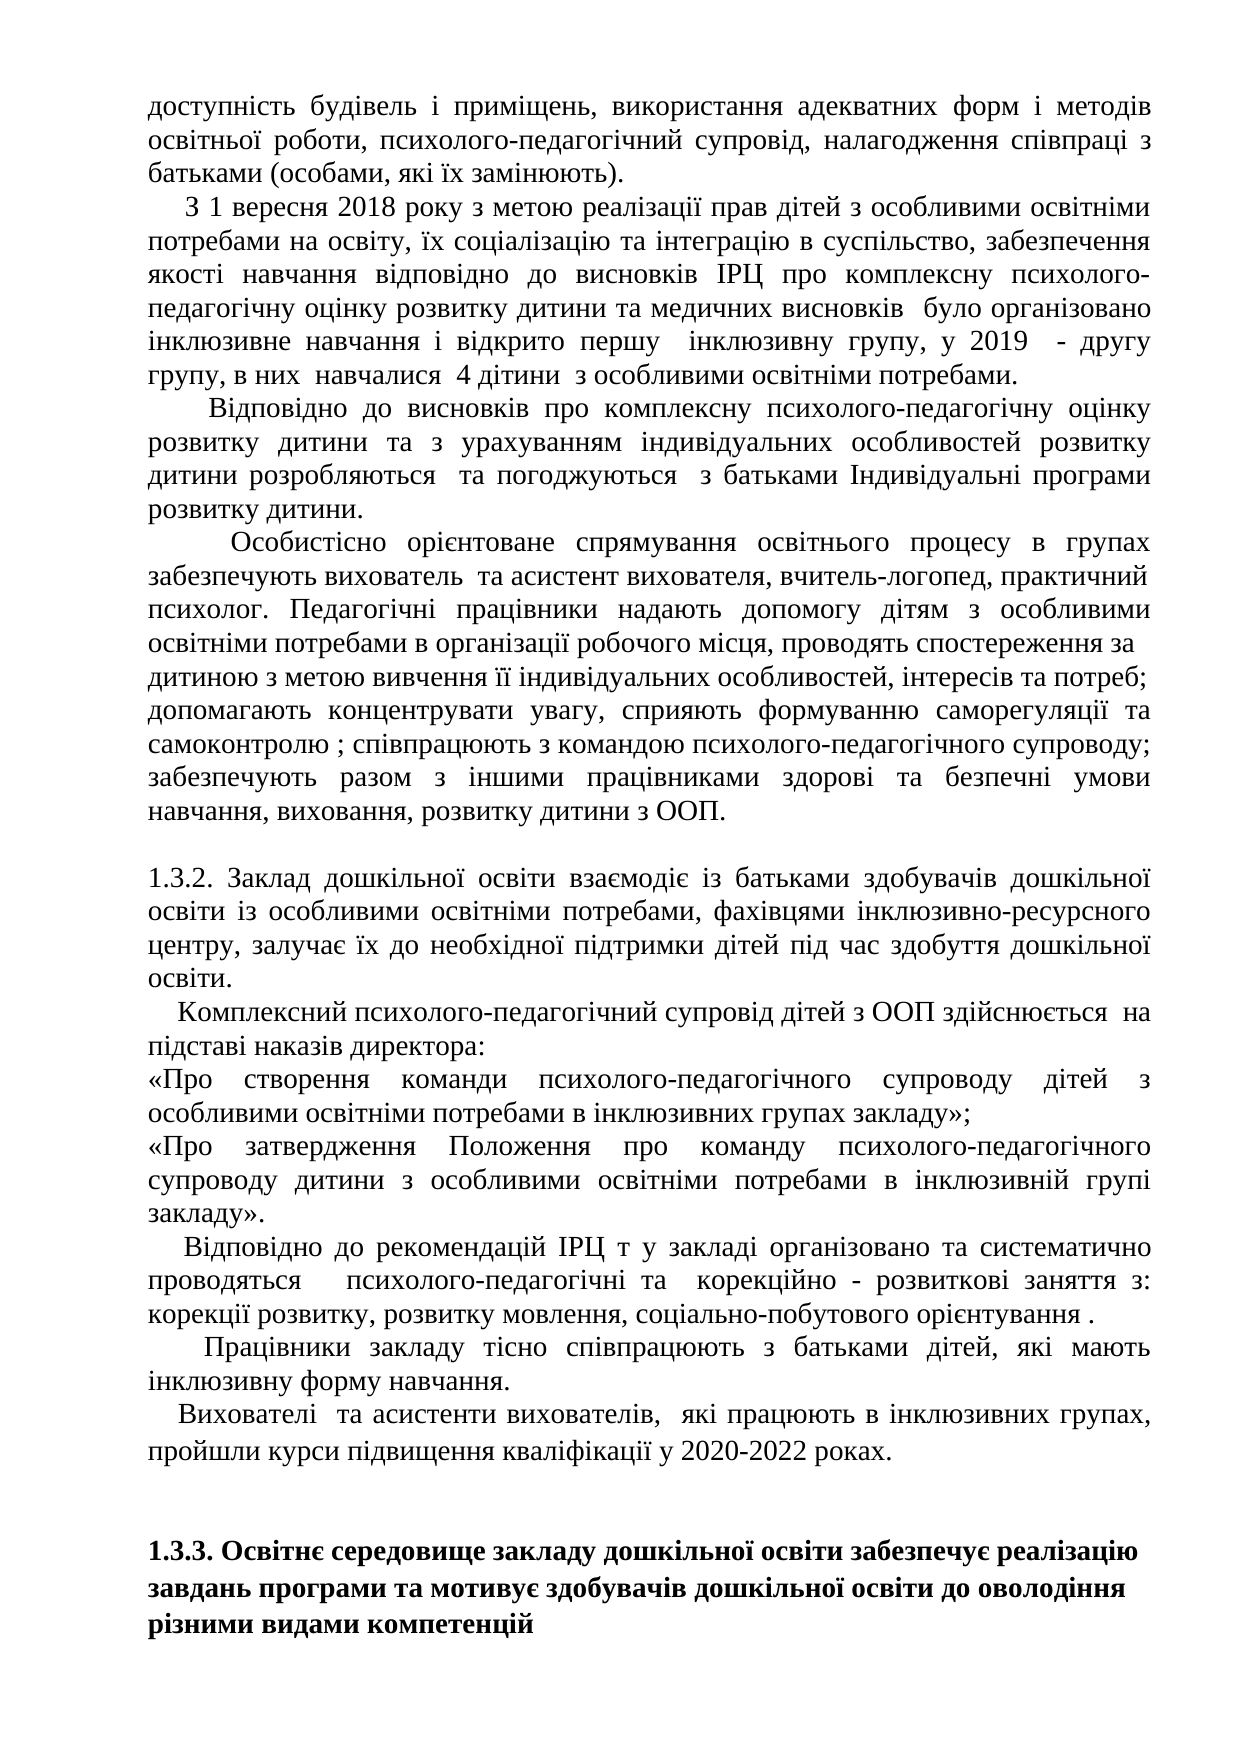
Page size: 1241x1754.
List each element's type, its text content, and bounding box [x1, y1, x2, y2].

text дитиною з метою вивчення її індивідуальних особливостей, інтересів та потреб; [148, 659, 1152, 692]
text «Про затвердження Положення про команду психолого-педагогічного супроводу дитини з особливими освітніми потребами в інклюзивній групі закладу». [148, 1128, 1152, 1229]
text 1.3.3. Освітнє середовище закладу дошкільної освіти забезпечує реалізацію завдань програми та мотивує здобувачів дошкільної освіти до оволодіння різними видами компетенцій [148, 1533, 1152, 1639]
text З 1 вересня 2018 року з метою реалізації прав дітей з особливими освітніми потребами на освіту, їх соціалізацію та інтеграцію в суспільство, забезпечення якості навчання відповідно до висновків ІРЦ про комплексну психолого- педагогічну оцінку розвитку дитини та медичних висновків було організовано інклюзивне навчання і відкрито першу інклюзивну групу, у 2019 - другу групу, в них навчалися 4 дітини з особливими освітніми потребами. [148, 189, 1152, 390]
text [148, 88, 1152, 189]
text Комплексний психолого-педагогічний супровід дітей з ООП здійснюється на підставі наказів директора: [148, 994, 1152, 1061]
text психолог. Педагогічні працівники надають допомогу дітям з особливими освітніми потребами в організації робочого місця, проводять спостереження за [148, 592, 1152, 659]
text Працівники закладу тісно співпрацюють з батьками дітей, які мають інклюзивну форму навчання. [148, 1329, 1152, 1397]
text Особистісно орієнтоване спрямування освітнього процесу в групах забезпечують вихователь та асистент вихователя, вчитель-логопед, практичний [148, 524, 1152, 592]
text 1.3.2. Заклад дошкільної освіти взаємодіє із батьками здобувачів дошкільної освіти із особливими освітніми потребами, фахівцями інклюзивно-ресурсного центру, залучає їх до необхідної підтримки дітей під час здобуття дошкільної освіти. [148, 860, 1152, 994]
text Відповідно до рекомендацій ІРЦ т у закладі організовано та систематично проводяться психолого-педагогічні та корекційно - розвиткові заняття з: корекції розвитку, розвитку мовлення, соціально-побутового орієнтування . [148, 1229, 1152, 1329]
text Вихователі та асистенти вихователів, які працюють в інклюзивних групах, пройшли курси підвищення кваліфікації у 2020-2022 роках. [148, 1397, 1152, 1466]
text «Про створення команди психолого-педагогічного супроводу дітей з особливими освітніми потребами в інклюзивних групах закладу»; [148, 1061, 1152, 1128]
text Відповідно до висновків про комплексну психолого-педагогічну оцінку розвитку дитини та з урахуванням індивідуальних особливостей розвитку дитини розробляються та погоджуються з батьками Індивідуальні програми розвитку дитини. [148, 390, 1152, 524]
text допомагають концентрувати увагу, сприяють формуванню саморегуляції та самоконтролю ; співпрацюють з командою психолого-педагогічного супроводу; забезпечують разом з іншими працівниками здорові та безпечні умови навчання, виховання, розвитку дитини з ООП. [148, 692, 1152, 826]
